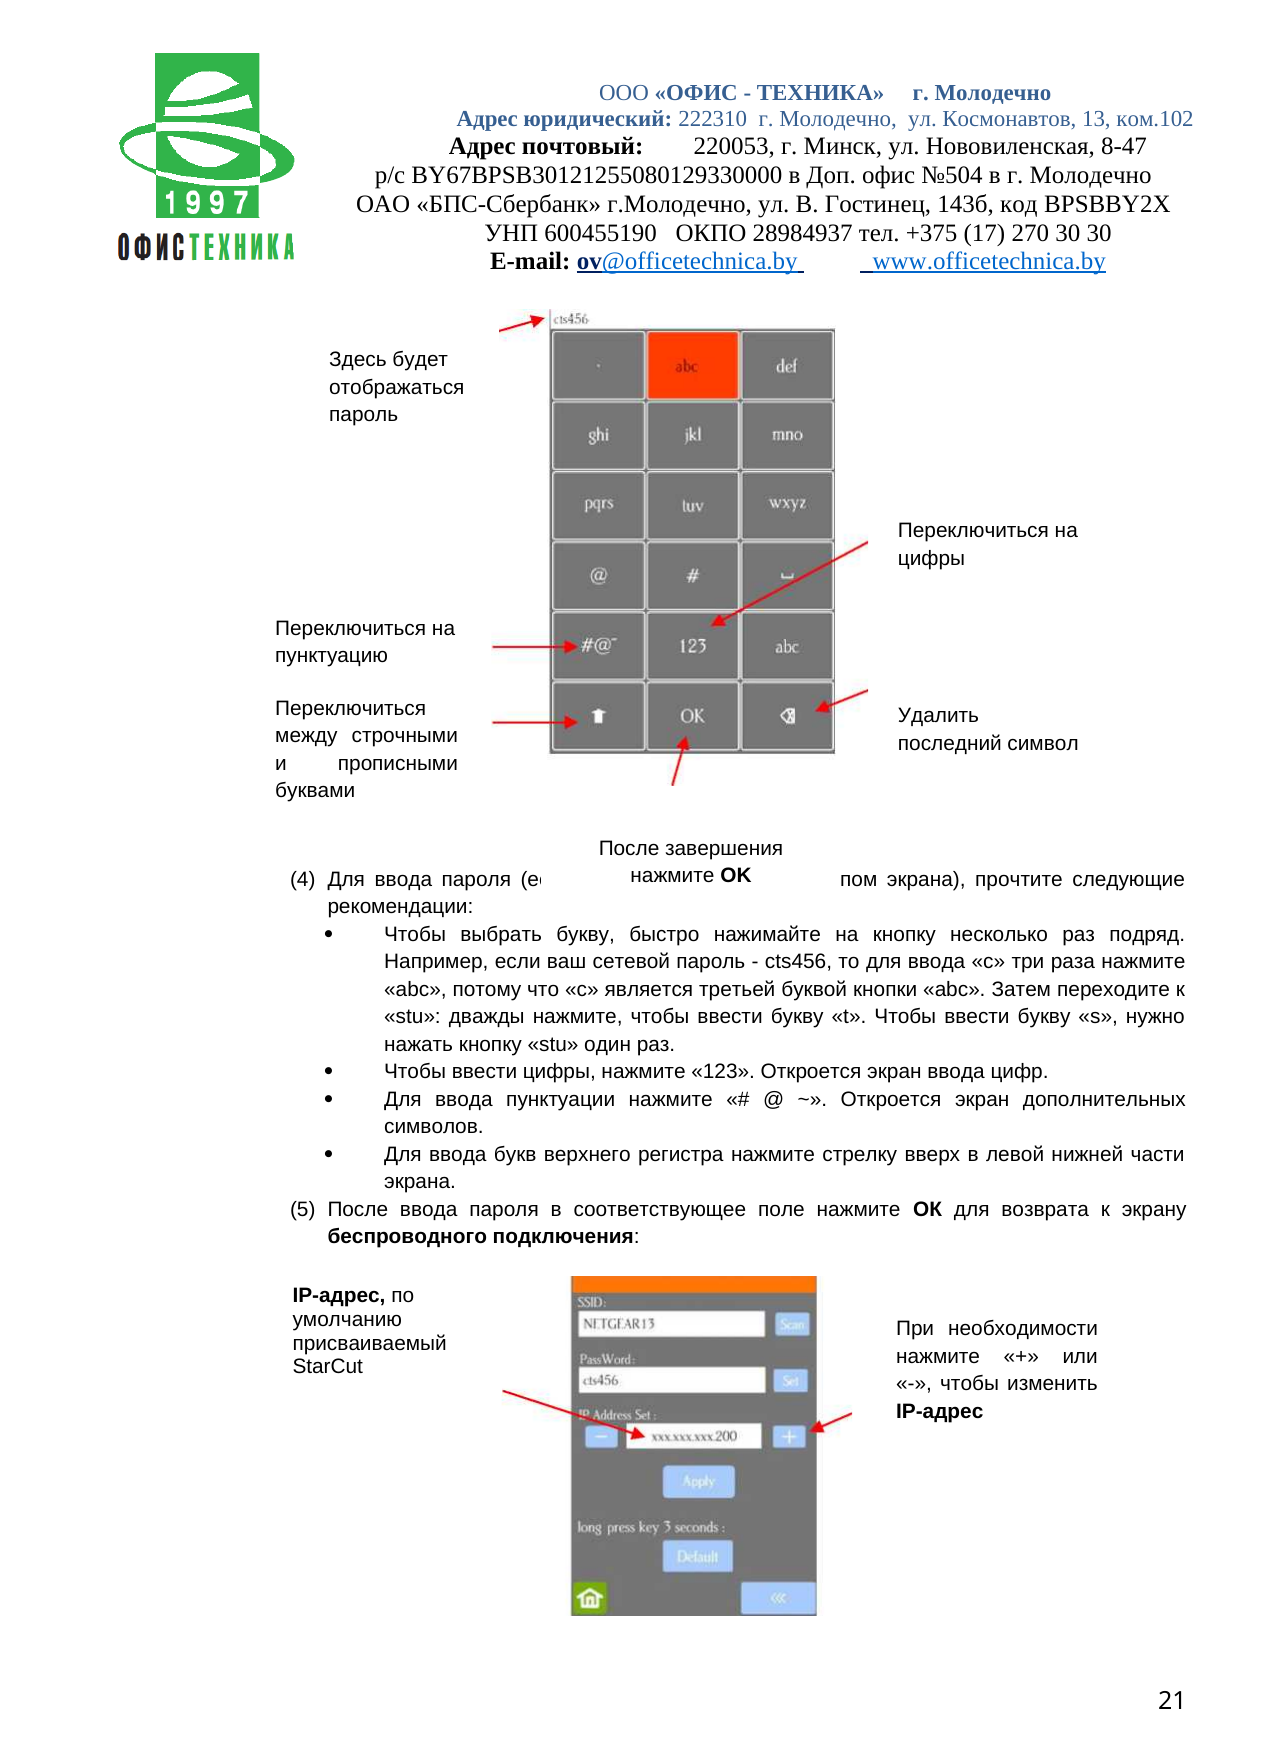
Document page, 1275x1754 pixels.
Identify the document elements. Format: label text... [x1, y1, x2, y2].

picture [501, 1276, 853, 1616]
list Чтобы выбрать букву, быстро нажимайте на кнопку несколько раз подряд. Например, если ваш сетевой пароль - cts456, то для ввода «c» три раза нажмите «abc», потому что «c» является третьей буквой кнопки «abc». Затем переходите к «stu»: дважды нажмите, чтобы ввести букву «t». Чтобы ввести букву «s», нужно нажать кнопку «stu» один раз. [325, 921, 1186, 1056]
list Чтобы ввести цифры, нажмите «123». Откроется экран ввода цифр. [325, 1059, 1186, 1083]
list После ввода пароля в соответствующее поле нажмите ОК для возврата к экрану беспроводного подключения: [290, 1197, 1186, 1248]
list Для ввода пунктуации нажмите «# @ ~». Откроется экран дополнительных символов. [325, 1087, 1186, 1138]
list Для ввода букв верхнего регистра нажмите стрелку вверх в левой нижней части экрана. [325, 1142, 1186, 1193]
list Для ввода пароля (если вы не знакомы с этим типом экрана), прочтите следующие рекомендации: [290, 866, 1186, 918]
picture [491, 309, 869, 786]
